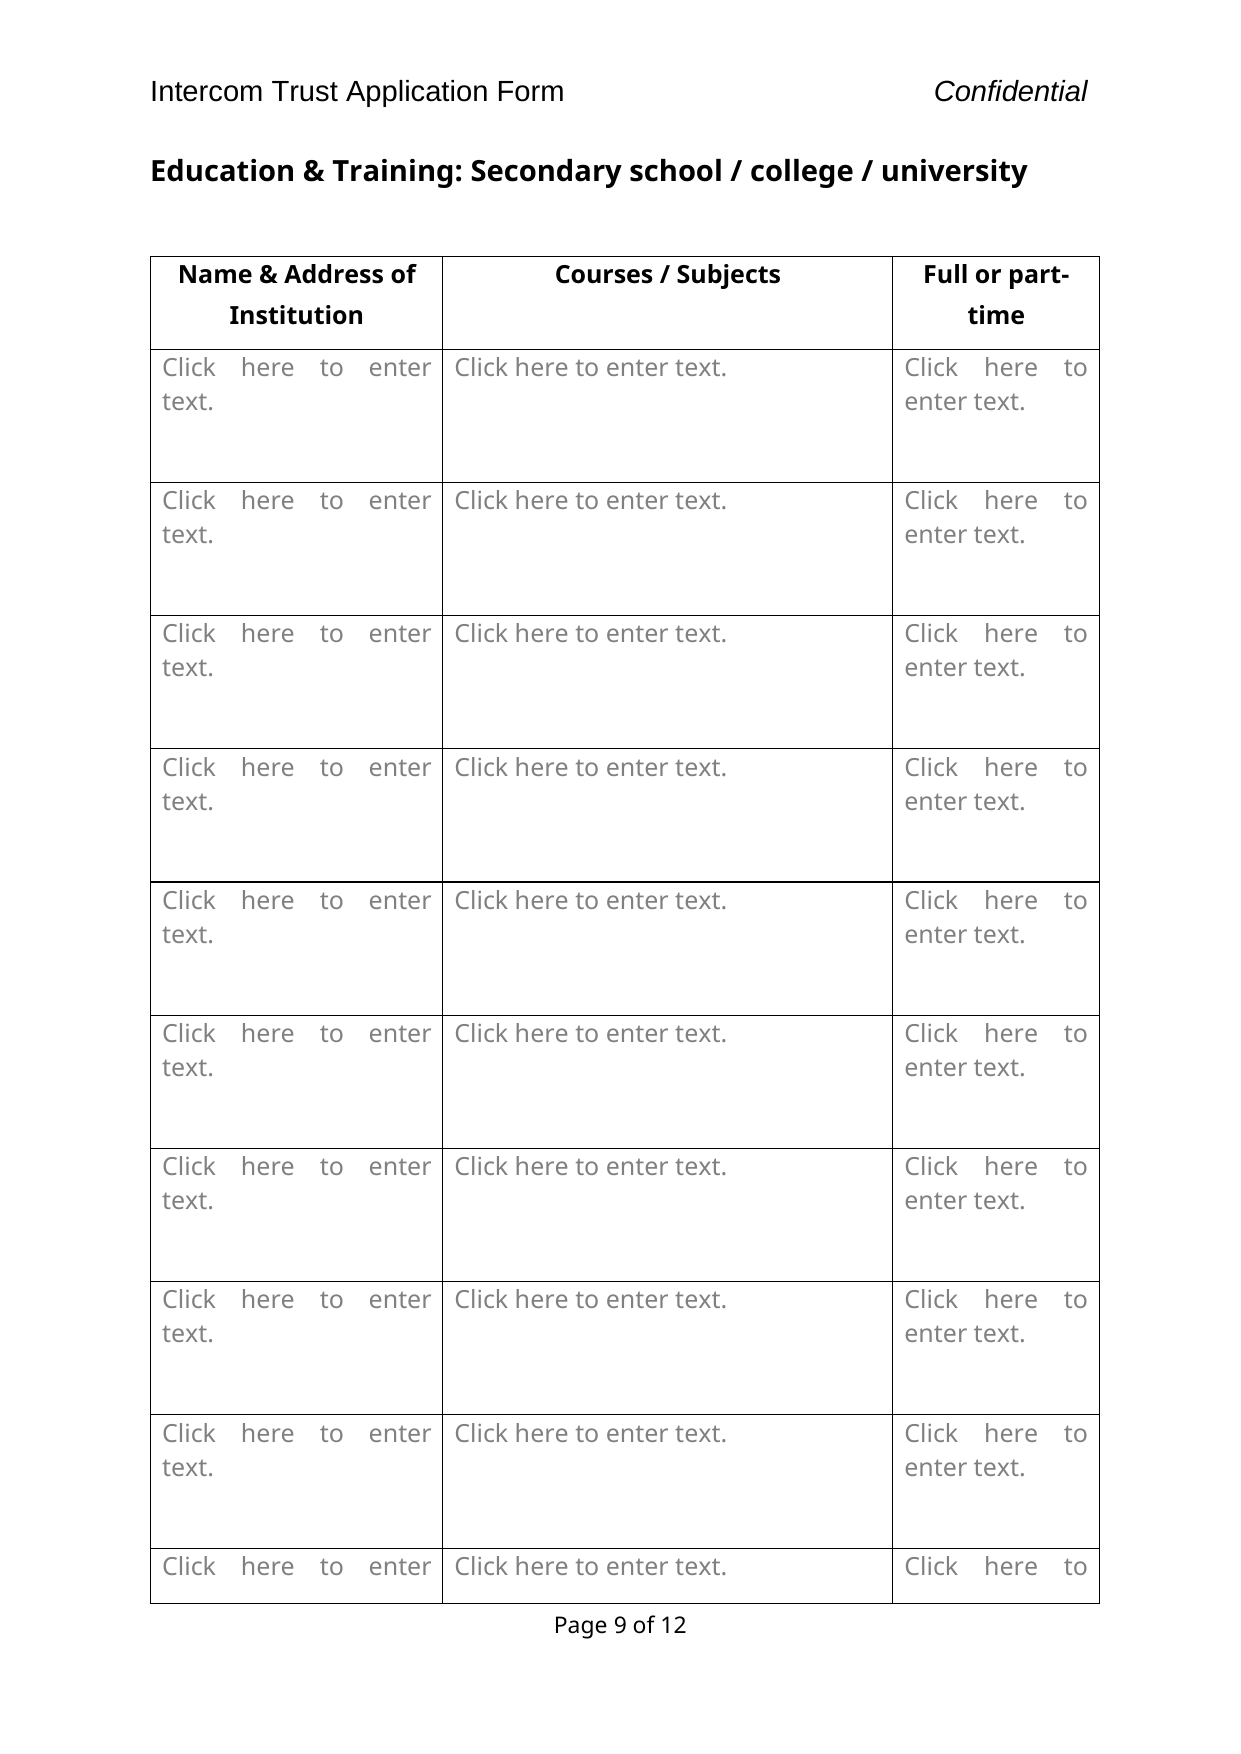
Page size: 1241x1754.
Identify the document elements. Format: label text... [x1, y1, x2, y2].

table_cell [443, 616, 892, 748]
table_cell [151, 616, 442, 748]
table_cell [443, 1016, 892, 1148]
table_header Full or part-time [893, 257, 1099, 348]
table_cell [443, 483, 892, 615]
table_cell [151, 883, 442, 1014]
table_cell [443, 350, 892, 482]
table_cell [151, 749, 442, 881]
table_cell [893, 350, 1099, 482]
table_cell [893, 1149, 1099, 1281]
table_cell [893, 883, 1099, 1014]
table_cell [151, 1549, 442, 1603]
table_cell [893, 483, 1099, 615]
table_cell [151, 1149, 442, 1281]
table_cell [893, 749, 1099, 881]
table_header Name & Address of Institution [151, 257, 442, 348]
table_cell [151, 1415, 442, 1547]
table_cell [893, 1415, 1099, 1547]
table_cell [443, 1282, 892, 1414]
table_cell [151, 1282, 442, 1414]
table_cell [151, 1016, 442, 1148]
table_header Courses / Subjects [443, 257, 892, 348]
table_cell [443, 749, 892, 881]
table_cell [443, 1149, 892, 1281]
table_cell [893, 1016, 1099, 1148]
text Education & Training: Secondary school / college / university [150, 150, 1090, 190]
table_cell [893, 616, 1099, 748]
table_cell [443, 1549, 892, 1603]
table_cell [151, 350, 442, 482]
table_cell [443, 1415, 892, 1547]
table_cell [443, 883, 892, 1014]
table_cell [151, 483, 442, 615]
table_cell [893, 1549, 1099, 1603]
table_cell [893, 1282, 1099, 1414]
